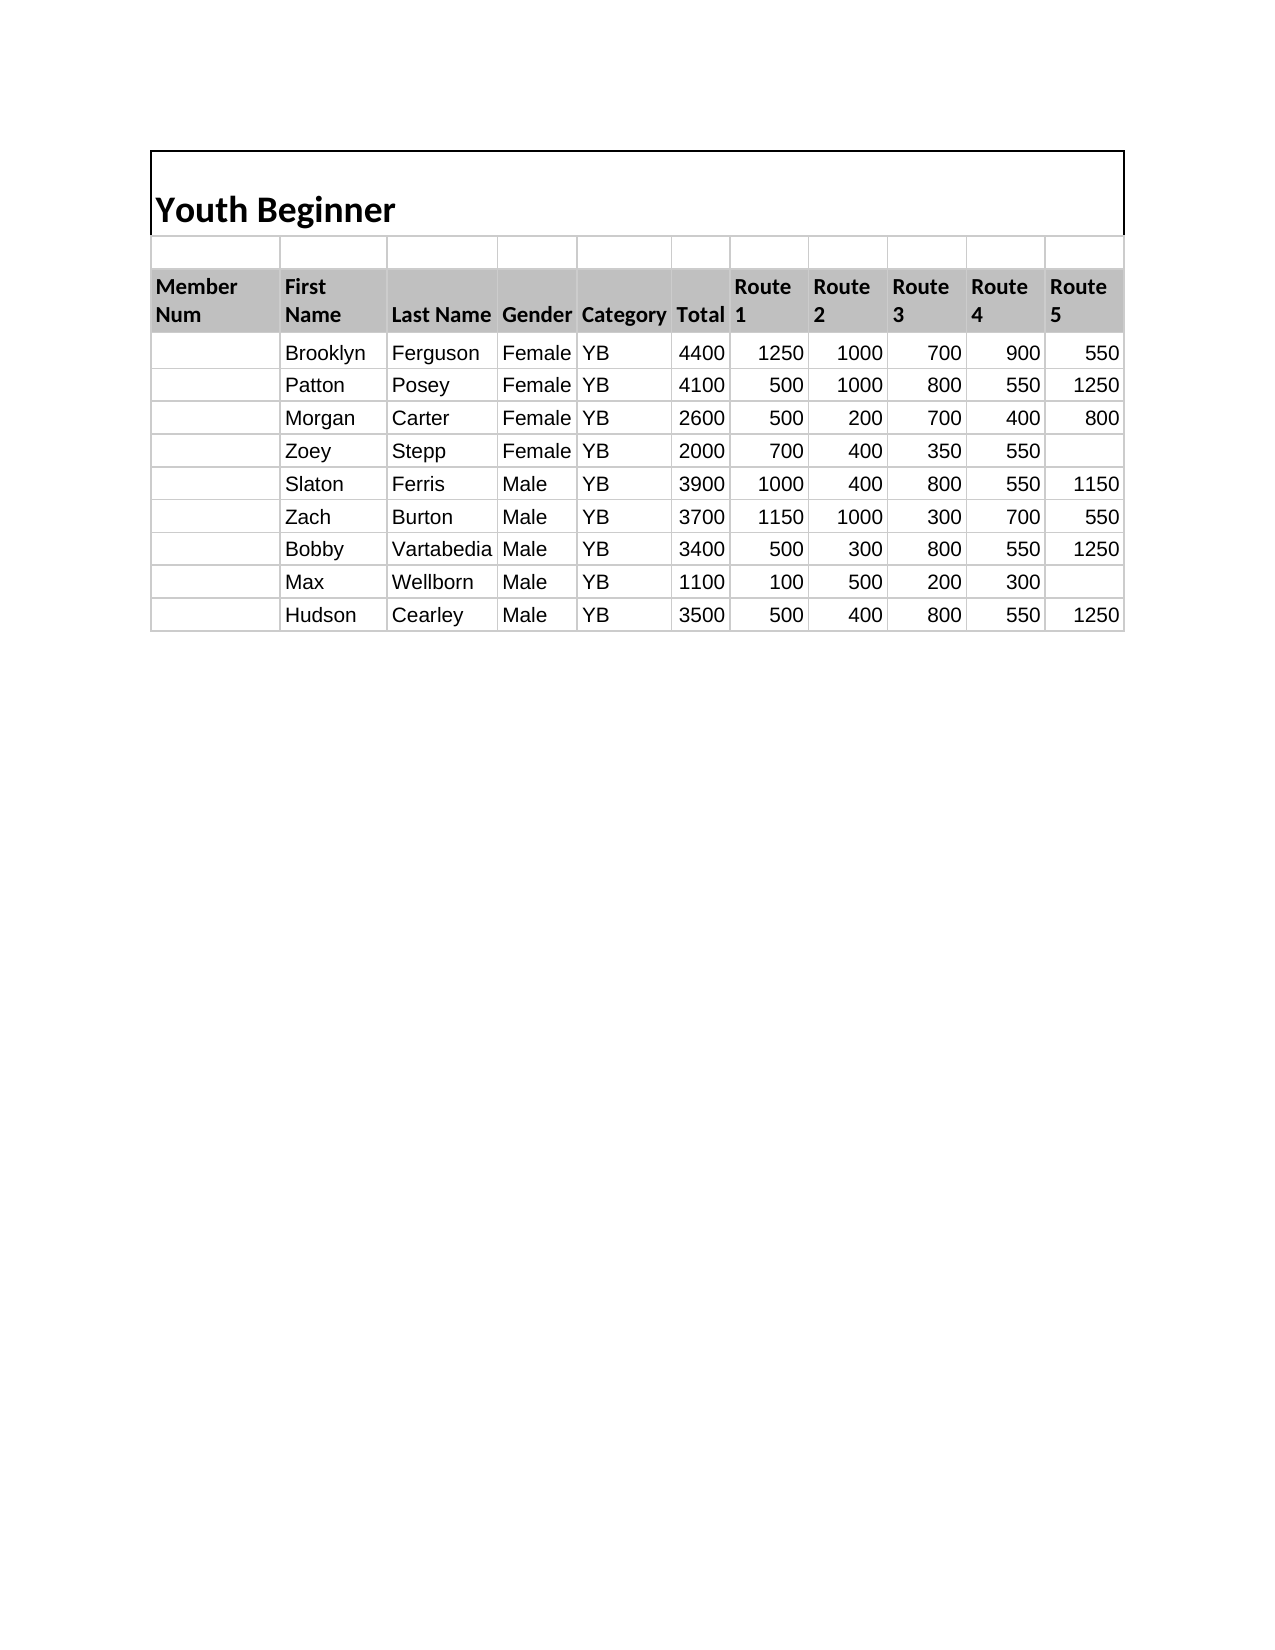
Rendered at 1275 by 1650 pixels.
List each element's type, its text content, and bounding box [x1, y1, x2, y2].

table_cell 800 [888, 468, 966, 499]
table_cell 500 [731, 599, 808, 630]
table_cell [809, 237, 887, 268]
table_cell Male [498, 566, 576, 597]
table_cell 2000 [672, 435, 729, 466]
table_cell Brooklyn [281, 333, 386, 367]
table_cell Female [498, 435, 576, 466]
table_cell Route 3 [888, 270, 966, 332]
table_cell YB [578, 369, 671, 400]
table_cell 500 [731, 533, 808, 564]
table_cell Female [498, 402, 576, 433]
table_cell [1046, 237, 1123, 268]
table_cell 3400 [672, 533, 729, 564]
table_cell 550 [967, 533, 1044, 564]
table_cell 4400 [672, 333, 729, 367]
table_cell 3900 [672, 468, 729, 499]
table_cell Ferris [388, 468, 497, 499]
table_cell YB [578, 435, 671, 466]
table_cell 550 [1046, 500, 1123, 532]
table_cell Total [672, 270, 729, 332]
table_cell Male [498, 599, 576, 630]
table_cell Route 2 [809, 270, 887, 332]
table_cell 300 [967, 566, 1044, 597]
table_cell 800 [888, 533, 966, 564]
table_cell [152, 468, 279, 499]
table_cell [672, 237, 729, 268]
table_cell Category [578, 270, 671, 332]
table_cell Male [498, 468, 576, 499]
table_cell [388, 237, 497, 268]
table_cell 550 [1046, 333, 1123, 367]
table_cell 3500 [672, 599, 729, 630]
table_cell 1000 [809, 369, 887, 400]
table_cell [152, 237, 279, 268]
table_cell 1250 [731, 333, 808, 367]
table_cell 500 [809, 566, 887, 597]
table_cell 2600 [672, 402, 729, 433]
table_cell Wellborn [388, 566, 497, 597]
table_cell Patton [281, 369, 386, 400]
table_cell YB [578, 468, 671, 499]
table_cell Gender [498, 270, 576, 332]
table_cell [731, 237, 808, 268]
table_cell Female [498, 369, 576, 400]
table_cell Member Num [152, 270, 279, 332]
table_cell YB [578, 500, 671, 532]
table_cell Posey [388, 369, 497, 400]
table_cell YB [578, 599, 671, 630]
table_cell YB [578, 333, 671, 367]
table_cell 300 [888, 500, 966, 532]
table_cell Zoey [281, 435, 386, 466]
table_cell 1100 [672, 566, 729, 597]
table_cell [152, 599, 279, 630]
table_cell Zach [281, 500, 386, 532]
table_cell 550 [967, 369, 1044, 400]
table_cell 500 [731, 369, 808, 400]
table_cell 1150 [731, 500, 808, 532]
table_cell Hudson [281, 599, 386, 630]
table_cell Ferguson [388, 333, 497, 367]
table_cell [152, 566, 279, 597]
table_cell Burton [388, 500, 497, 532]
table_cell 800 [888, 599, 966, 630]
table_cell Male [498, 500, 576, 532]
table_cell [1046, 566, 1123, 597]
table_cell 550 [967, 468, 1044, 499]
table_cell [578, 237, 671, 268]
table_cell Slaton [281, 468, 386, 499]
table_cell Max [281, 566, 386, 597]
table_cell YB [578, 533, 671, 564]
table_cell Route 5 [1046, 270, 1123, 332]
table_cell 400 [809, 599, 887, 630]
table_cell [888, 237, 966, 268]
table_cell 900 [967, 333, 1044, 367]
table_cell 3700 [672, 500, 729, 532]
table_cell 1000 [809, 333, 887, 367]
table_cell Carter [388, 402, 497, 433]
table_cell 1250 [1046, 599, 1123, 630]
table_cell 700 [731, 435, 808, 466]
table_cell Female [498, 333, 576, 367]
table_cell 500 [731, 402, 808, 433]
table_header Youth Beginner [152, 152, 1123, 235]
table_cell 400 [967, 402, 1044, 433]
table_cell Vartabedia [388, 533, 497, 564]
table_cell 400 [809, 435, 887, 466]
table_cell Stepp [388, 435, 497, 466]
table_cell [1046, 435, 1123, 466]
table_cell 300 [809, 533, 887, 564]
table_cell [152, 435, 279, 466]
table_cell Route 4 [967, 270, 1044, 332]
table_cell 700 [888, 333, 966, 367]
table_cell Bobby [281, 533, 386, 564]
table_cell [967, 237, 1044, 268]
table_cell Morgan [281, 402, 386, 433]
table_cell 1250 [1046, 369, 1123, 400]
table_cell [152, 533, 279, 564]
table_cell [152, 333, 279, 367]
table_cell First Name [281, 270, 386, 332]
table_cell 200 [809, 402, 887, 433]
table_cell 550 [967, 435, 1044, 466]
table_cell [152, 369, 279, 400]
table_cell [281, 237, 386, 268]
table_cell 700 [888, 402, 966, 433]
table_cell 800 [888, 369, 966, 400]
table_cell 100 [731, 566, 808, 597]
table_cell YB [578, 566, 671, 597]
table_cell 1000 [809, 500, 887, 532]
table_cell 1150 [1046, 468, 1123, 499]
table_cell Cearley [388, 599, 497, 630]
table_cell [152, 402, 279, 433]
table_cell 400 [809, 468, 887, 499]
table_cell 550 [967, 599, 1044, 630]
table_cell Route 1 [731, 270, 808, 332]
table_cell Last Name [388, 270, 497, 332]
table_cell YB [578, 402, 671, 433]
table_cell 200 [888, 566, 966, 597]
table_cell 4100 [672, 369, 729, 400]
table_cell 1250 [1046, 533, 1123, 564]
table_cell Male [498, 533, 576, 564]
table_cell 700 [967, 500, 1044, 532]
table_cell 800 [1046, 402, 1123, 433]
table_cell [498, 237, 576, 268]
table_cell [152, 500, 279, 532]
table_cell 350 [888, 435, 966, 466]
table_cell 1000 [731, 468, 808, 499]
